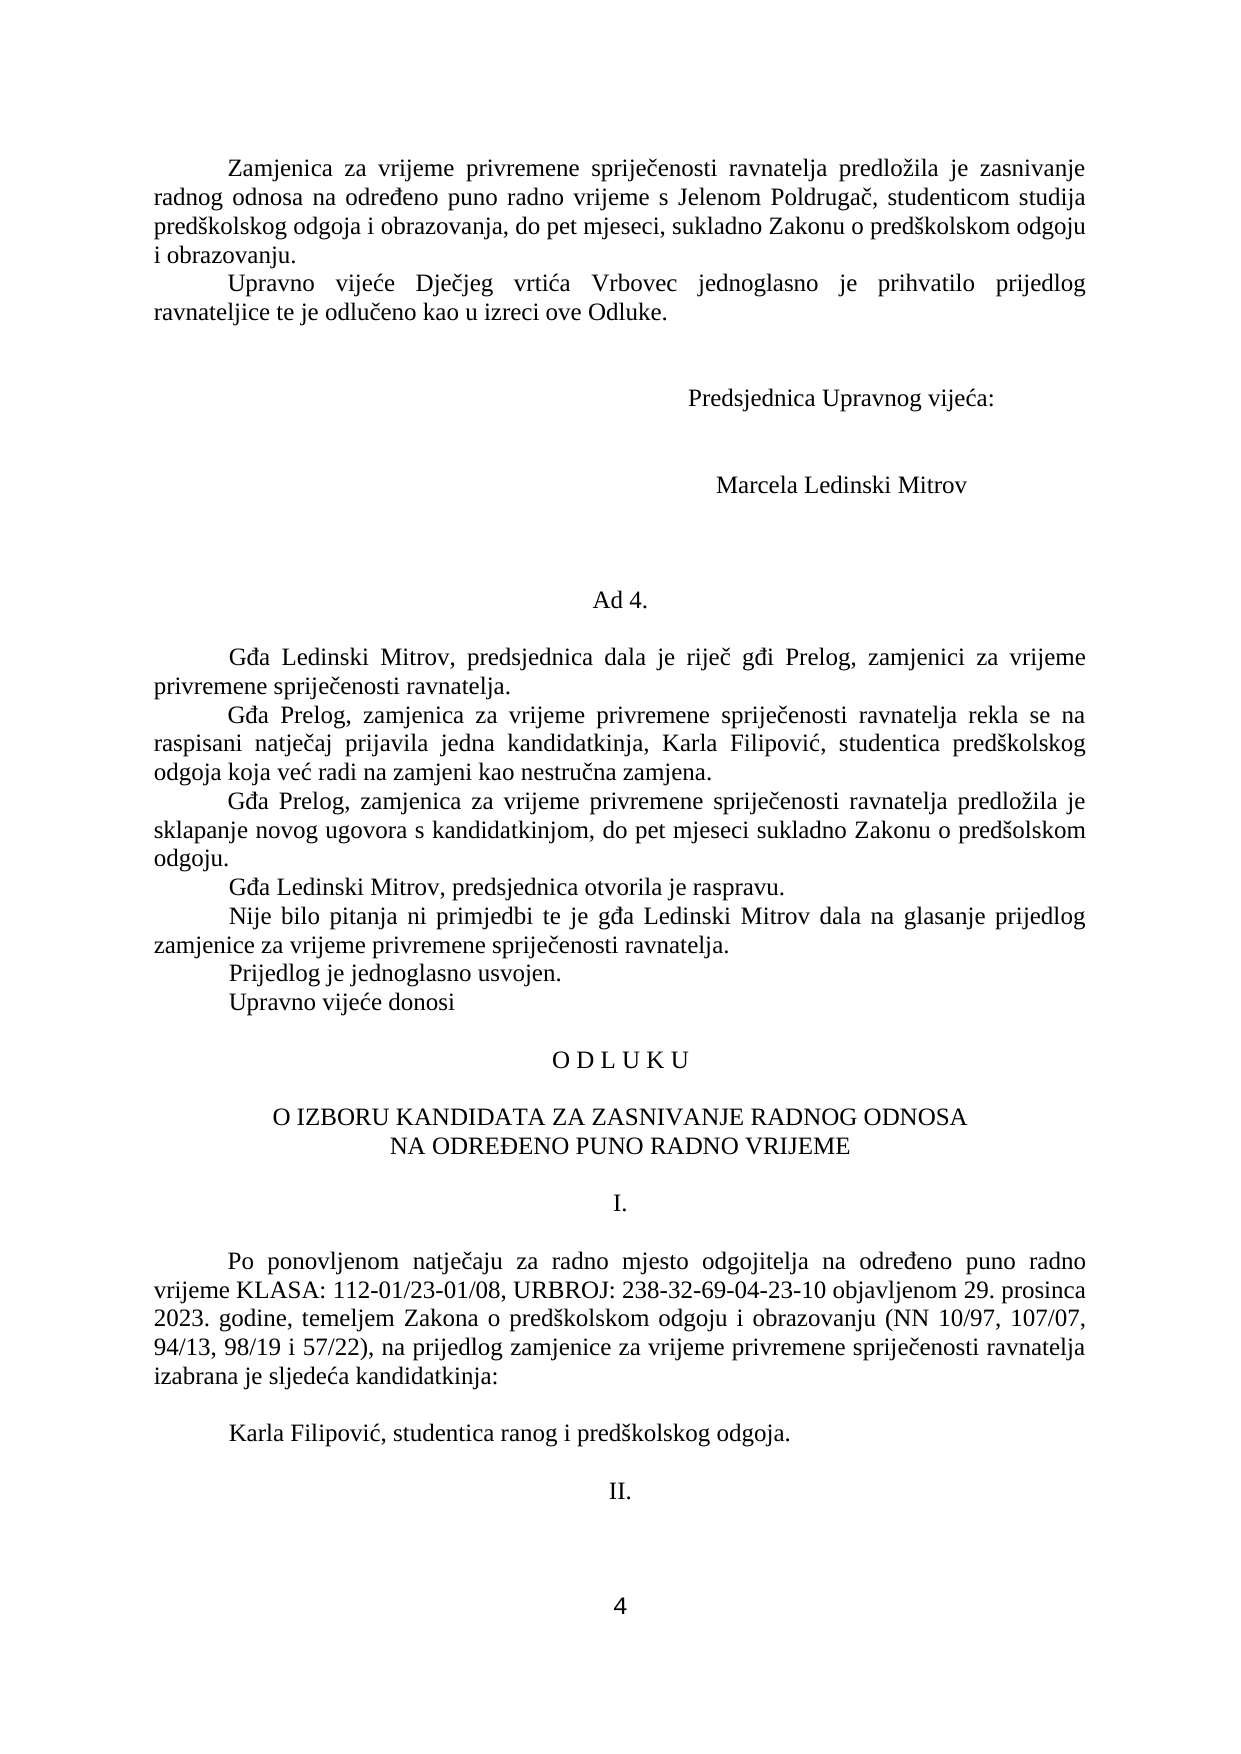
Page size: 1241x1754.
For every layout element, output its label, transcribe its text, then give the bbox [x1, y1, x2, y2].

text Upravno vijeće donosi [153, 987, 1087, 1016]
text Gđa Ledinski Mitrov, predsjednica dala je riječ gđi Prelog, zamjenici za vrijeme privremene spriječenosti ravnatelja. [153, 642, 1087, 700]
text Gđa Prelog, zamjenica za vrijeme privremene spriječenosti ravnatelja rekla se na raspisani natječaj prijavila jedna kandidatkinja, Karla Filipović, studentica predškolskog odgoja koja već radi na zamjeni kao nestručna zamjena. [153, 700, 1087, 786]
text O D L U K U [153, 1045, 1087, 1073]
text Nije bilo pitanja ni primjedbi te je gđa Ledinski Mitrov dala na glasanje prijedlog zamjenice za vrijeme privremene spriječenosti ravnatelja. [153, 901, 1087, 958]
text Gđa Prelog, zamjenica za vrijeme privremene spriječenosti ravnatelja predložila je sklapanje novog ugovora s kandidatkinjom, do pet mjeseci sukladno Zakonu o predšolskom odgoju. [153, 786, 1087, 872]
text O IZBORU KANDIDATA ZA ZASNIVANJE RADNOG ODNOSA [153, 1102, 1087, 1131]
text Upravno vijeće Dječjeg vrtića Vrbovec jednoglasno je prihvatilo prijedlog ravnateljice te je odlučeno kao u izreci ove Odluke. [153, 268, 1087, 326]
text Zamjenica za vrijeme privremene spriječenosti ravnatelja predložila je zasnivanje radnog odnosa na određeno puno radno vrijeme s Jelenom Poldrugač, studenticom studija predškolskog odgoja i obrazovanja, do pet mjeseci, sukladno Zakonu o predškolskom odgoju i obrazovanju. [153, 153, 1087, 268]
text II. [153, 1476, 1087, 1505]
text Gđa Ledinski Mitrov, predsjednica otvorila je raspravu. [153, 872, 1087, 901]
list Po ponovljenom natječaju za radno mjesto odgojitelja na određeno puno radno vrijeme KLASA: 112-01/23-01/08, URBROJ: 238-32-69-04-23-10 objavljenom 29. prosinca 2023. godine, temeljem Zakona o predškolskom odgoju i obrazovanju (NN 10/97, 107/07, 94/13, 98/19 i 57/22), na prijedlog zamjenice za vrijeme privremene spriječenosti ravnatelja izabrana je sljedeća kandidatkinja: [153, 1246, 1087, 1390]
text Karla Filipović, studentica ranog i predškolskog odgoja. [153, 1418, 1087, 1447]
text Ad 4. [153, 585, 1087, 613]
text Marcela Ledinski Mitrov [522, 470, 1087, 498]
text I. [153, 1188, 1087, 1217]
text Prijedlog je jednoglasno usvojen. [153, 958, 1087, 987]
text NA ODREĐENO PUNO RADNO VRIJEME [153, 1131, 1087, 1160]
text Predsjednica Upravnog vijeća: [522, 383, 1087, 412]
